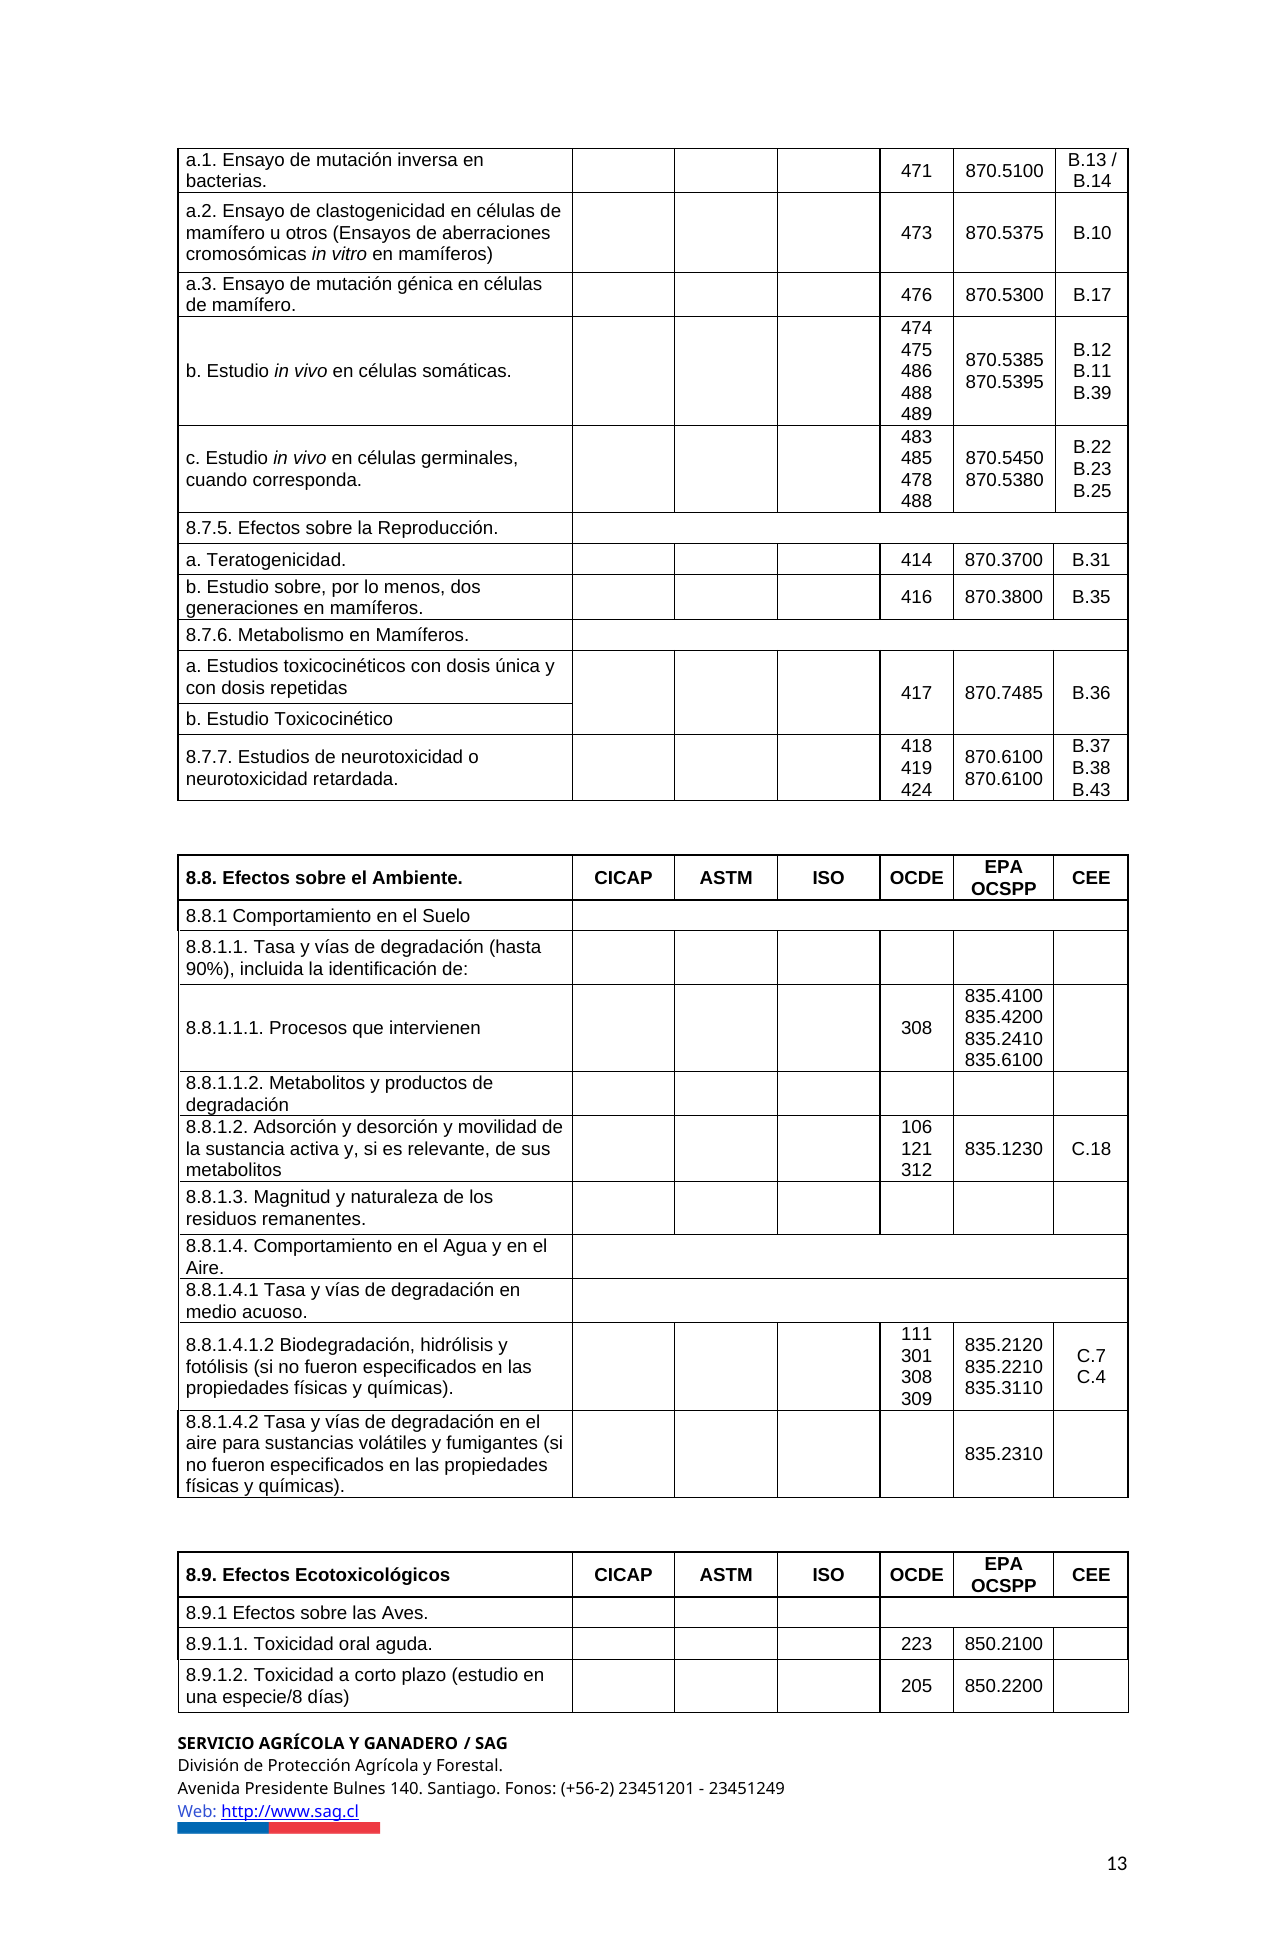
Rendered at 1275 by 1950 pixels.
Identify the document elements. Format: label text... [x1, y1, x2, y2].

table_cell B.35 [1054, 575, 1127, 618]
table_cell [573, 1598, 674, 1627]
table_header CEE [1054, 856, 1127, 899]
table_cell C.7 C.4 [1054, 1323, 1127, 1409]
table_header OCDE [881, 856, 953, 899]
table_cell [675, 544, 777, 574]
table_cell [675, 651, 777, 734]
table_header EPA OCSPP [954, 1553, 1053, 1596]
table_cell [573, 1628, 674, 1658]
table_cell [778, 426, 879, 512]
table_cell [675, 1660, 777, 1712]
table_cell [573, 901, 1127, 930]
table_cell 870.7485 [954, 651, 1053, 734]
table_cell [1054, 1628, 1127, 1658]
table_cell [675, 735, 777, 800]
table_cell 106 121 312 [881, 1116, 953, 1181]
table_cell [778, 1323, 879, 1409]
table_cell [675, 575, 777, 618]
table_cell [675, 426, 777, 512]
table_header EPA OCSPP [954, 856, 1053, 899]
table_cell [881, 1411, 953, 1497]
table_cell a.2. Ensayo de clastogenicidad en células de mamífero u otros (Ensayos de aberraciones cromosómicas in vitro en mamíferos) [179, 193, 572, 272]
table_cell 8.7.7. Estudios de neurotoxicidad o neurotoxicidad retardada. [179, 735, 572, 800]
table_header ASTM [675, 856, 777, 899]
table_cell b. Estudio sobre, por lo menos, dos generaciones en mamíferos. [179, 575, 572, 618]
table_cell B.12 B.11 B.39 [1056, 317, 1127, 424]
table_cell [573, 1182, 674, 1234]
table_cell [1054, 1182, 1127, 1234]
table_cell [573, 273, 674, 316]
table_cell b. Estudio Toxicocinético [179, 704, 572, 734]
table_cell [1054, 985, 1127, 1071]
table_cell 8.7.6. Metabolismo en Mamíferos. [179, 620, 572, 650]
table_cell 835.4100 835.4200 835.2410 835.6100 [954, 985, 1053, 1071]
table_cell a.1. Ensayo de mutación inversa en bacterias. [179, 149, 572, 192]
table_cell [573, 735, 674, 800]
table_cell 870.5385 870.5395 [954, 317, 1055, 424]
table_cell [881, 931, 953, 983]
table_cell [573, 985, 674, 1071]
table_cell B.13 /B.14 [1056, 149, 1127, 192]
table_cell [573, 193, 674, 272]
table_cell C.18 [1054, 1116, 1127, 1181]
table_cell [573, 426, 674, 512]
table_cell 8.8.1.1.2. Metabolitos y productos de degradación [179, 1072, 572, 1115]
table_cell 416 [881, 575, 953, 618]
table_cell [573, 620, 1127, 650]
table_cell [954, 1072, 1053, 1115]
table_cell 835.2120 835.2210 835.3110 [954, 1323, 1053, 1409]
table_cell [1054, 1660, 1128, 1712]
table_cell 8.9.1.1. Toxicidad oral aguda. [179, 1628, 572, 1658]
table_cell 414 [881, 544, 953, 574]
table_cell [778, 651, 879, 734]
table_cell [1054, 931, 1127, 983]
table_cell a. Teratogenicidad. [179, 544, 572, 574]
table_cell 111 301 308 309 [881, 1323, 953, 1409]
table_cell a.3. Ensayo de mutación génica en células de mamífero. [179, 273, 572, 316]
table_cell [675, 193, 777, 272]
table_cell 8.8.1.3. Magnitud y naturaleza de los residuos remanentes. [179, 1182, 572, 1234]
table_cell 417 [881, 651, 953, 734]
table_cell 308 [881, 985, 953, 1071]
table_cell [1054, 1072, 1127, 1115]
table_cell [954, 1182, 1053, 1234]
table_cell [573, 1279, 1127, 1322]
table_cell [573, 317, 674, 424]
table_cell 850.2100 [954, 1628, 1053, 1658]
table_cell c. Estudio in vivo en células germinales, cuando corresponda. [179, 426, 572, 512]
table_cell [573, 575, 674, 618]
table_cell B.17 [1056, 273, 1127, 316]
table_header 8.9. Efectos Ecotoxicológicos [179, 1553, 572, 1596]
table_cell 205 [881, 1660, 953, 1712]
table_cell [675, 1598, 777, 1627]
table_cell [573, 931, 674, 983]
table_cell [675, 985, 777, 1071]
table_cell [778, 1411, 879, 1497]
table_cell 835.2310 [954, 1411, 1053, 1497]
table_cell B.31 [1054, 544, 1127, 574]
table_cell [573, 1116, 674, 1181]
table_cell [675, 1116, 777, 1181]
table_header 8.8. Efectos sobre el Ambiente. [179, 856, 572, 899]
table_cell [675, 1072, 777, 1115]
table_cell [573, 1660, 674, 1712]
table_cell [881, 1598, 1127, 1627]
table_cell 471 [881, 149, 953, 192]
table_cell [675, 1411, 777, 1497]
table_cell 473 [881, 193, 953, 272]
table_header CICAP [573, 1553, 674, 1596]
table_cell B.37 B.38 B.43 [1054, 735, 1127, 800]
table_cell [778, 273, 879, 316]
table_cell [573, 1072, 674, 1115]
table_header CEE [1054, 1553, 1127, 1596]
table_cell 8.9.1 Efectos sobre las Aves. [179, 1598, 572, 1627]
table_cell [675, 1182, 777, 1234]
table_cell 8.8.1.4.1.2 Biodegradación, hidrólisis y fotólisis (si no fueron especificados en las propiedades físicas y químicas). [179, 1323, 572, 1409]
table_cell [573, 1323, 674, 1409]
table_cell [881, 1072, 953, 1115]
table_cell 870.5375 [954, 193, 1055, 272]
table_cell B.22 B.23 B.25 [1056, 426, 1127, 512]
table_cell [675, 317, 777, 424]
picture [177, 1822, 381, 1834]
table_cell 870.3800 [954, 575, 1053, 618]
table_cell 8.9.1.2. Toxicidad a corto plazo (estudio en una especie/8 días) [179, 1660, 572, 1712]
table_cell [778, 149, 879, 192]
table_cell 870.5100 [954, 149, 1055, 192]
table_cell [778, 735, 879, 800]
table_cell 8.8.1 Comportamiento en el Suelo [179, 901, 572, 930]
table_cell 483 485 478 488 [881, 426, 953, 512]
table_header ISO [778, 856, 879, 899]
table_cell [675, 931, 777, 983]
table_cell 8.8.1.1. Tasa y vías de degradación (hasta 90%), incluida la identificación de: [179, 931, 572, 983]
table_cell [573, 651, 674, 734]
table_cell 476 [881, 273, 953, 316]
table_cell 8.8.1.2. Adsorción y desorción y movilidad de la sustancia activa y, si es relevante, de sus metabolitos [179, 1116, 572, 1181]
table_cell [778, 1628, 879, 1658]
table_cell [778, 317, 879, 424]
table_cell [778, 1182, 879, 1234]
table_cell [778, 575, 879, 618]
table_cell [573, 149, 674, 192]
table_header OCDE [881, 1553, 953, 1596]
table_cell [573, 513, 1127, 543]
table_cell 870.6100 870.6100 [954, 735, 1053, 800]
table_cell [778, 985, 879, 1071]
table_header CICAP [573, 856, 674, 899]
table_cell [954, 931, 1053, 983]
table_header ASTM [675, 1553, 777, 1596]
table_cell 8.8.1.4.2 Tasa y vías de degradación en el aire para sustancias volátiles y fumigantes (si no fueron especificados en las propiedades físicas y químicas). [179, 1411, 572, 1497]
table_cell [675, 1323, 777, 1409]
table_cell [573, 544, 674, 574]
table_cell [778, 1072, 879, 1115]
table_cell 8.8.1.1.1. Procesos que intervienen [179, 985, 572, 1071]
table_cell [1054, 1411, 1127, 1497]
table_cell 870.5300 [954, 273, 1055, 316]
table_header ISO [778, 1553, 879, 1596]
table_cell B.36 [1054, 651, 1127, 734]
table_cell 418 419 424 [881, 735, 953, 800]
table_cell 8.7.5. Efectos sobre la Reproducción. [179, 513, 572, 543]
table_cell [778, 1598, 879, 1627]
table_cell B.10 [1056, 193, 1127, 272]
table_cell 835.1230 [954, 1116, 1053, 1181]
table_cell [778, 544, 879, 574]
table_cell 870.3700 [954, 544, 1053, 574]
table_cell 474 475 486 488 489 [881, 317, 953, 424]
table_cell 8.8.1.4. Comportamiento en el Agua y en el Aire. [179, 1235, 572, 1278]
table_cell [675, 149, 777, 192]
table_cell [778, 193, 879, 272]
table_cell b. Estudio in vivo en células somáticas. [179, 317, 572, 424]
table_cell 870.5450 870.5380 [954, 426, 1055, 512]
table_cell [881, 1182, 953, 1234]
table_cell [675, 273, 777, 316]
table_cell [573, 1235, 1127, 1278]
table_cell [778, 1116, 879, 1181]
table_cell [778, 931, 879, 983]
table_cell [778, 1660, 879, 1712]
table_cell 223 [881, 1628, 953, 1658]
table_cell [573, 1411, 674, 1497]
table_cell a. Estudios toxicocinéticos con dosis única y con dosis repetidas [179, 651, 572, 703]
table_cell [675, 1628, 777, 1658]
table_cell 8.8.1.4.1 Tasa y vías de degradación en medio acuoso. [179, 1279, 572, 1322]
table_cell 850.2200 [954, 1660, 1053, 1712]
